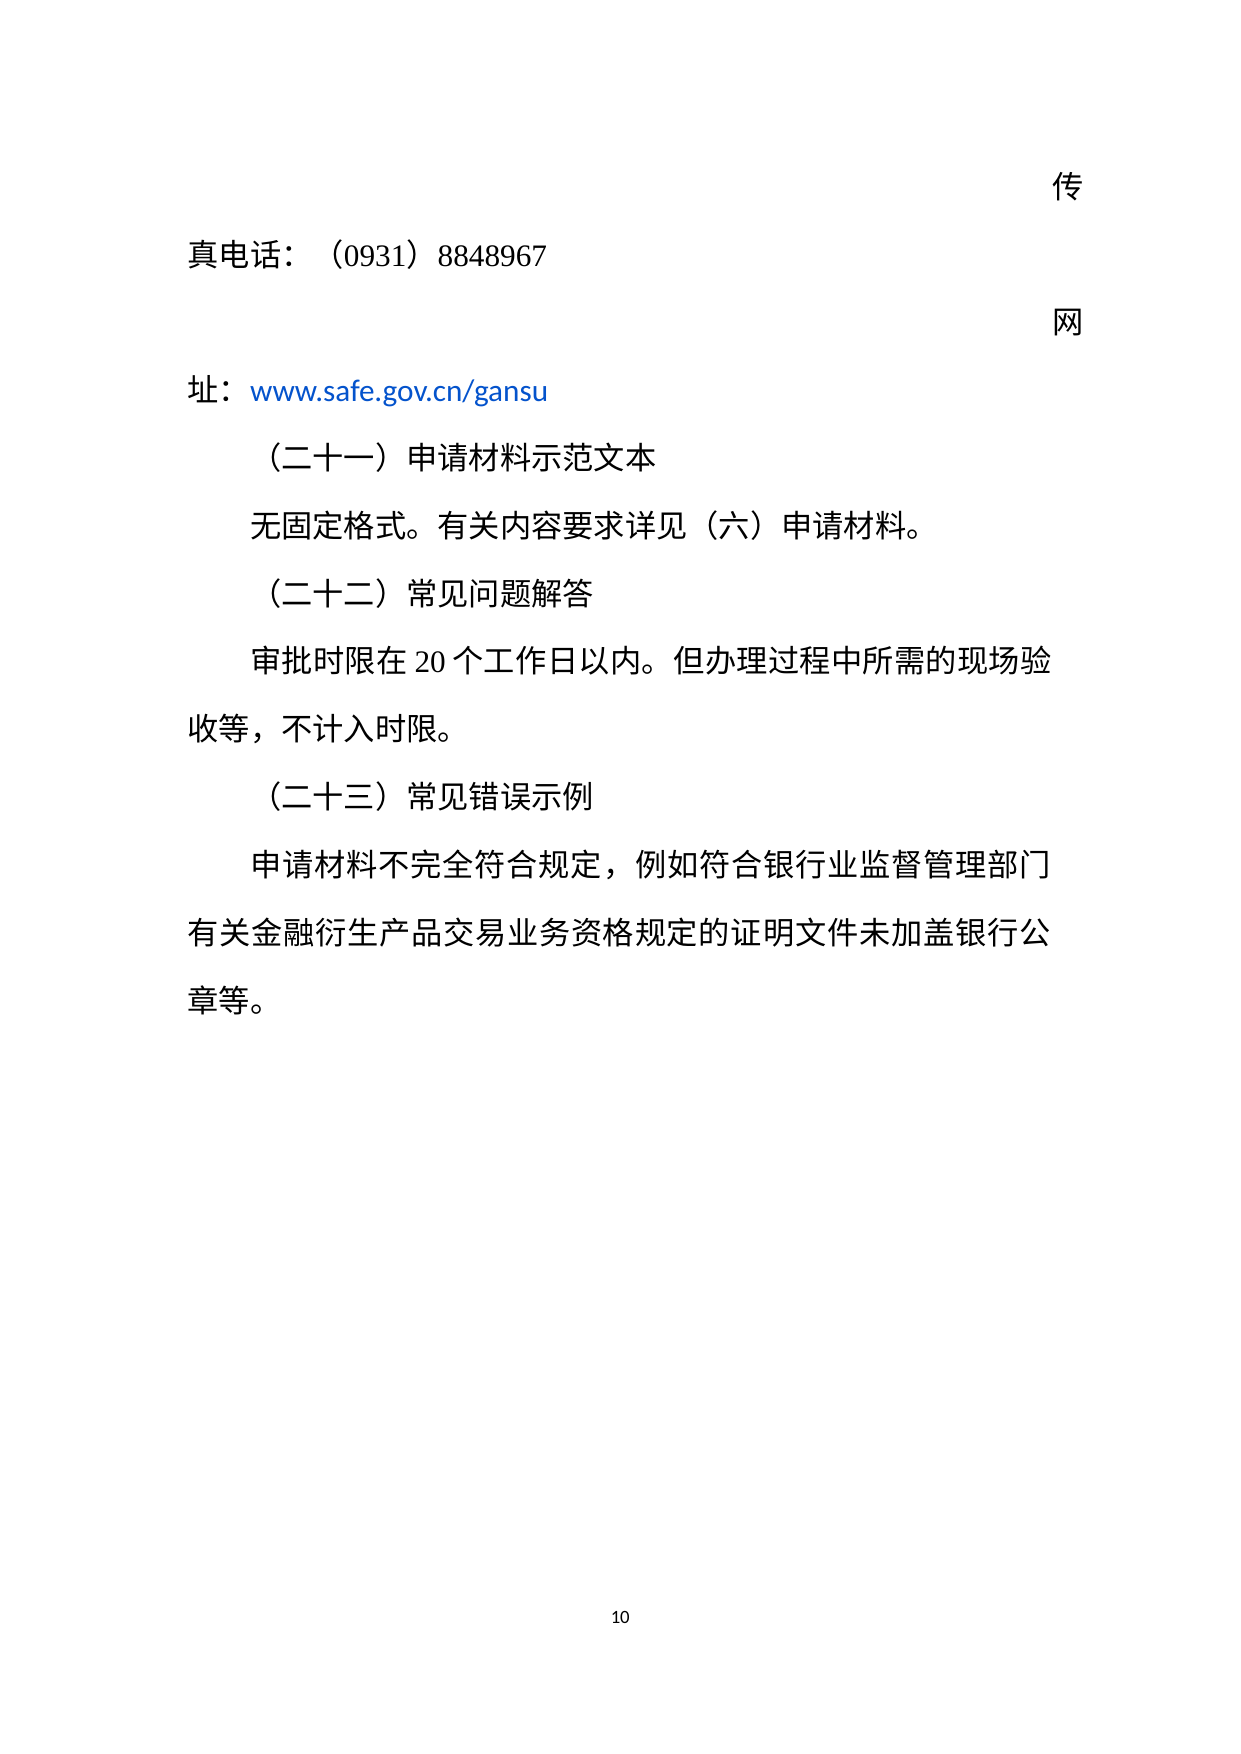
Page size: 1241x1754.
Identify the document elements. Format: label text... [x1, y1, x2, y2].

text 传真电话：（0931）8848967 [187, 162, 1053, 275]
text 申请材料不完全符合规定，例如符合银行业监督管理部门有关金融衍生产品交易业务资格规定的证明文件未加盖银行公章等。 [187, 840, 1053, 1021]
text （二十三）常见错误示例 [187, 772, 1053, 817]
text 无固定格式。有关内容要求详见（六）申请材料。 [187, 501, 1053, 546]
text 审批时限在20个工作日以内。但办理过程中所需的现场验收等，不计入时限。 [187, 637, 1053, 750]
text 网址：www.safe.gov.cn/gansu [187, 298, 1053, 411]
text （二十一）申请材料示范文本 [187, 433, 1053, 478]
text （二十二）常见问题解答 [187, 569, 1053, 614]
